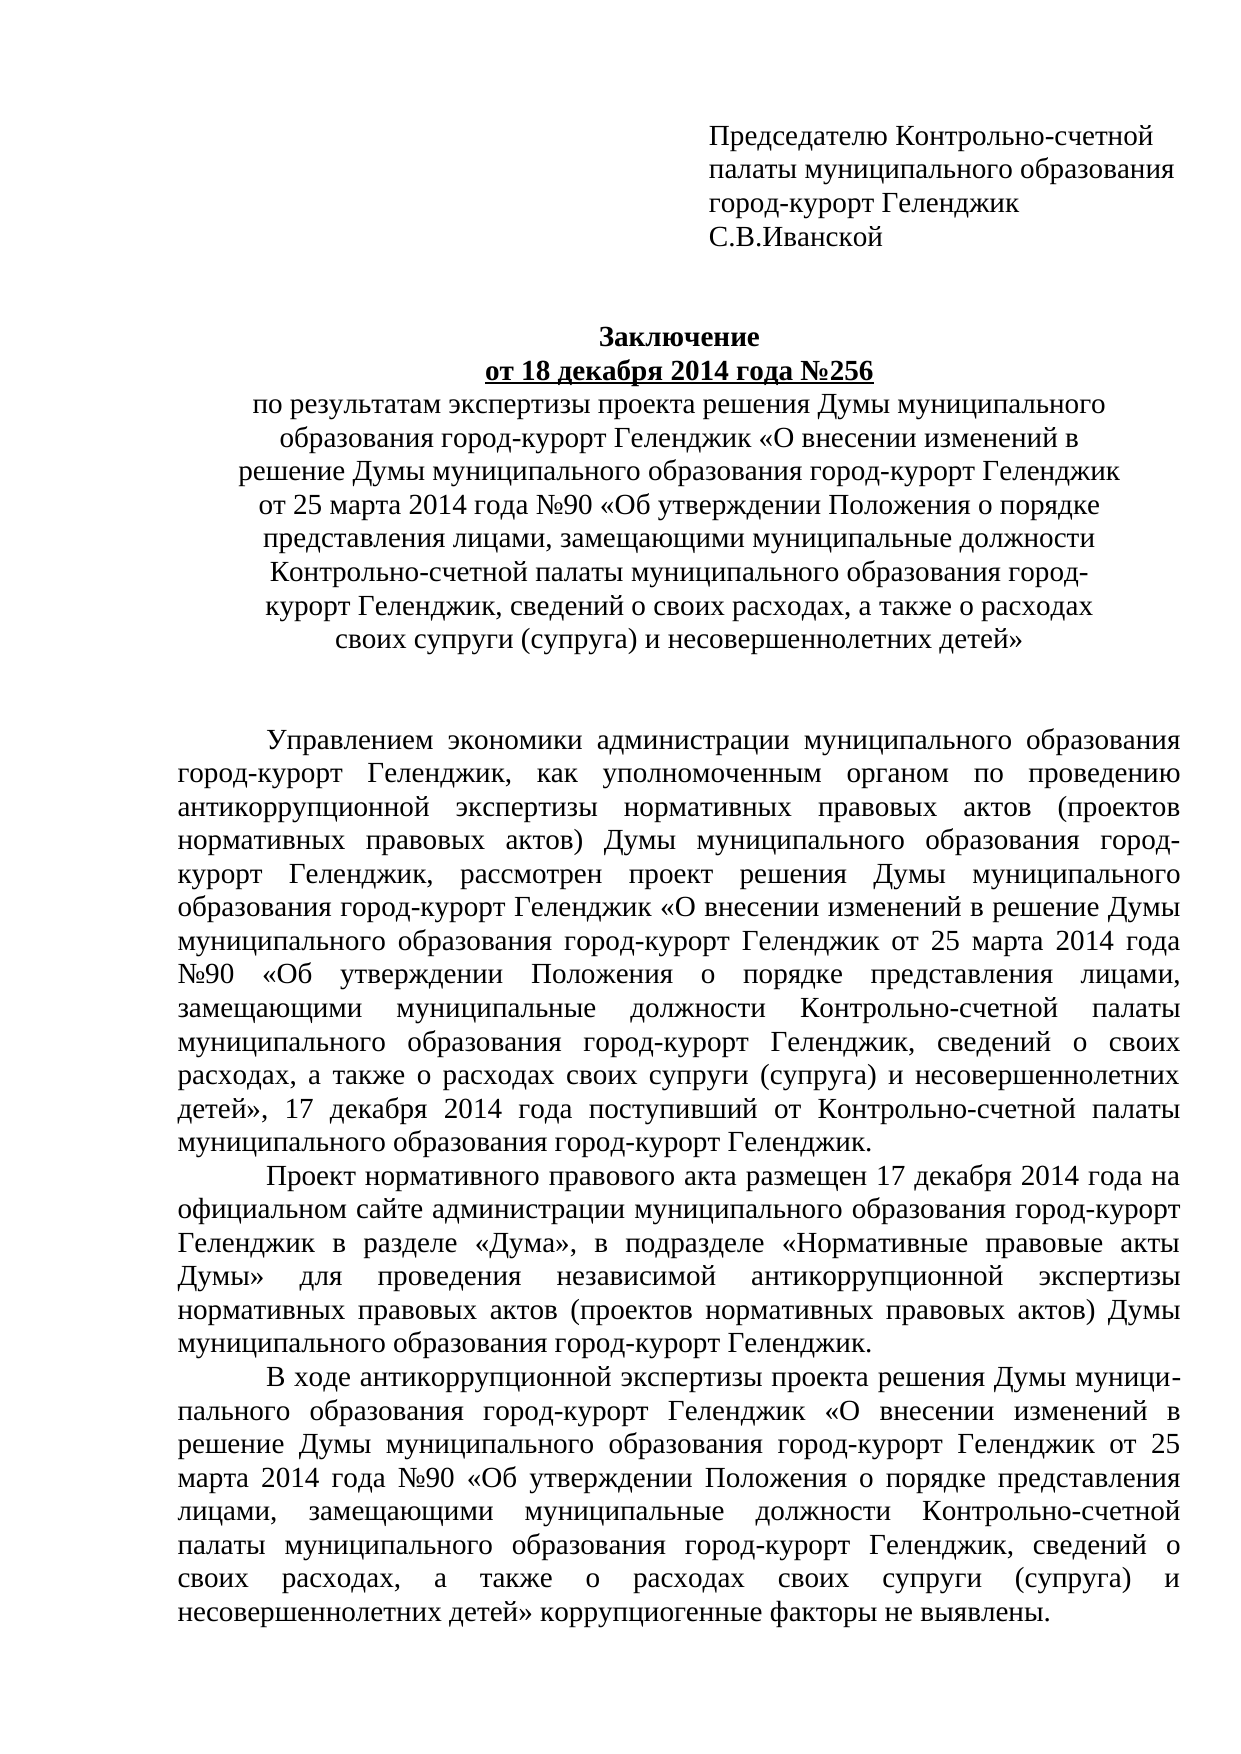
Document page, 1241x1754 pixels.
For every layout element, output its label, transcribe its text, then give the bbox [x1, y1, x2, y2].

text от 18 декабря 2014 года №256 [177, 353, 1181, 386]
text В ходе антикоррупционной экспертизы проекта решения Думы муниципального образования город-курорт Геленджик «О внесении изменений в решение Думы муниципального образования город-курорт Геленджик от 25 марта 2014 года №90 «Об утверждении Положения о порядке представления лицами, замещающими муниципальные должности Контрольно-счетной палаты муниципального образования город-курорт Геленджик, сведений о своих расходах, а также о расходах своих супруги (супруга) и несовершеннолетних детей» коррупциогенные факторы не выявлены. [177, 1359, 1181, 1627]
text Заключение [177, 319, 1181, 353]
text Управлением экономики администрации муниципального образования город-курорт Геленджик, как уполномоченным органом по проведению антикоррупционной экспертизы нормативных правовых актов (проектов нормативных правовых актов) Думы муниципального образования город-курорт Геленджик, рассмотрен проект решения Думы муниципального образования город-курорт Геленджик «О внесении изменений в решение Думы муниципального образования город-курорт Геленджик от 25 марта 2014 года №90 «Об утверждении Положения о порядке представления лицами, замещающими муниципальные должности Контрольно-счетной палаты муниципального образования город-курорт Геленджик, сведений о своих расходах, а также о расходах своих супруги (супруга) и несовершеннолетних детей», 17 декабря 2014 года поступивший от Контрольно-счетной палаты муниципального образования город-курорт Геленджик. [177, 722, 1181, 1158]
text С.В.Иванской [709, 219, 1181, 252]
text Проект нормативного правового акта размещен 17 декабря 2014 года на официальном сайте администрации муниципального образования город-курорт Геленджик в разделе «Дума», в подразделе «Нормативные правовые акты Думы» для проведения независимой антикоррупционной экспертизы нормативных правовых актов (проектов нормативных правовых актов) Думы муниципального образования город-курорт Геленджик. [177, 1158, 1181, 1359]
text по результатам экспертизы проекта решения Думы муниципального образования город-курорт Геленджик «О внесении изменений в решение Думы муниципального образования город-курорт Геленджик от 25 марта 2014 года №90 «Об утверждении Положения о порядке представления лицами, замещающими муниципальные должности Контрольно-счетной палаты муниципального образования город-курорт Геленджик, сведений о своих расходах, а также о расходах своих супруги (супруга) и несовершеннолетних детей» [236, 386, 1122, 655]
text Председателю Контрольно-счетной палаты муниципального образования город-курорт Геленджик [709, 118, 1181, 219]
